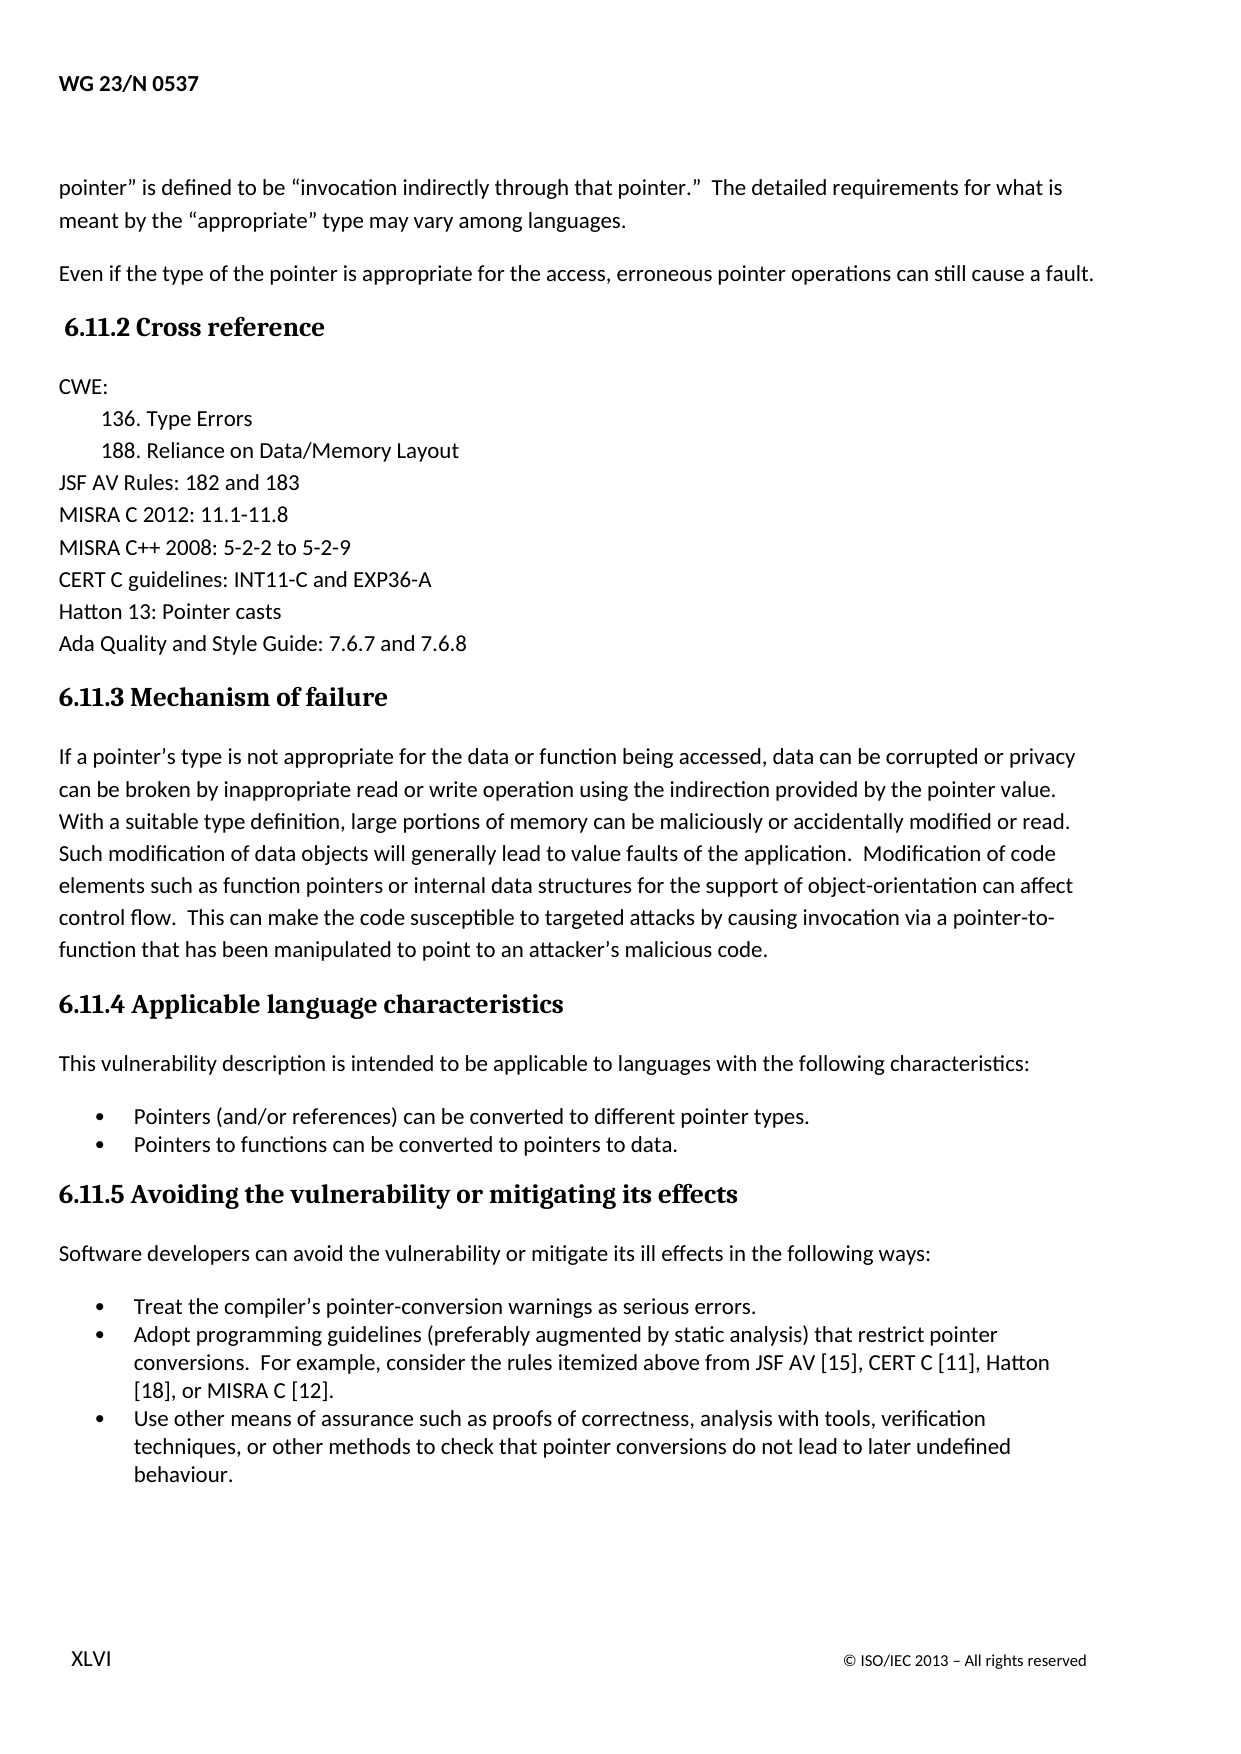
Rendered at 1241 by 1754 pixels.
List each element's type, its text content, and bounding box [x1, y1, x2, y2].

text Hatton 13: Pointer casts [58, 597, 1099, 625]
text CWE: [58, 372, 1099, 400]
text Ada Quality and Style Guide: 7.6.7 and 7.6.8 [58, 629, 1099, 657]
text JSF AV Rules: 182 and 183 [58, 468, 1099, 496]
text This vulnerability description is intended to be applicable to languages with the following characteristics: [58, 1049, 1099, 1077]
text 188. Reliance on Data/Memory Layout [101, 436, 1099, 464]
subtitle 6.11.3 Mechanism of failure [58, 682, 1099, 713]
list Treat the compiler’s pointer-conversion warnings as serious errors. [96, 1292, 1099, 1320]
text 136. Type Errors [101, 404, 1099, 432]
subtitle 6.11.4 Applicable language characteristics [58, 989, 1099, 1020]
list Pointers to functions can be converted to pointers to data. [96, 1130, 1099, 1158]
subtitle 6.11.5 Avoiding the vulnerability or mitigating its effects [58, 1179, 1099, 1210]
text MISRA C 2012: 11.1-11.8 [58, 501, 1099, 529]
text Even if the type of the pointer is appropriate for the access, erroneous pointer operations can still cause a fault. [58, 259, 1099, 287]
list Pointers (and/or references) can be converted to different pointer types. [96, 1102, 1099, 1130]
text Software developers can avoid the vulnerability or mitigate its ill effects in the following ways: [58, 1239, 1099, 1267]
list Adopt programming guidelines (preferably augmented by static analysis) that restrict pointer conversions. For example, consider the rules itemized above from JSF AV [15], CERT C [11], Hatton [18], or MISRA C [12]. [96, 1320, 1099, 1404]
text MISRA C++ 2008: 5-2-2 to 5-2-9 CERT C guidelines: INT11-C and EXP36-A [58, 533, 1099, 593]
text If a pointer’s type is not appropriate for the data or function being accessed, data can be corrupted or privacy can be broken by inappropriate read or write operation using the indirection provided by the pointer value. With a suitable type definition, large portions of memory can be maliciously or accidentally modified or read. Such modification of data objects will generally lead to value faults of the application. Modification of code elements such as function pointers or internal data structures for the support of object-orientation can affect control flow. This can make the code susceptible to targeted attacks by causing invocation via a pointer-to-function that has been manipulated to point to an attacker’s malicious code. [58, 742, 1099, 964]
subtitle 6.11.2 Cross reference [58, 312, 1099, 343]
list Use other means of assurance such as proofs of correctness, analysis with tools, verification techniques, or other methods to check that pointer conversions do not lead to later undefined behaviour. [96, 1404, 1099, 1488]
